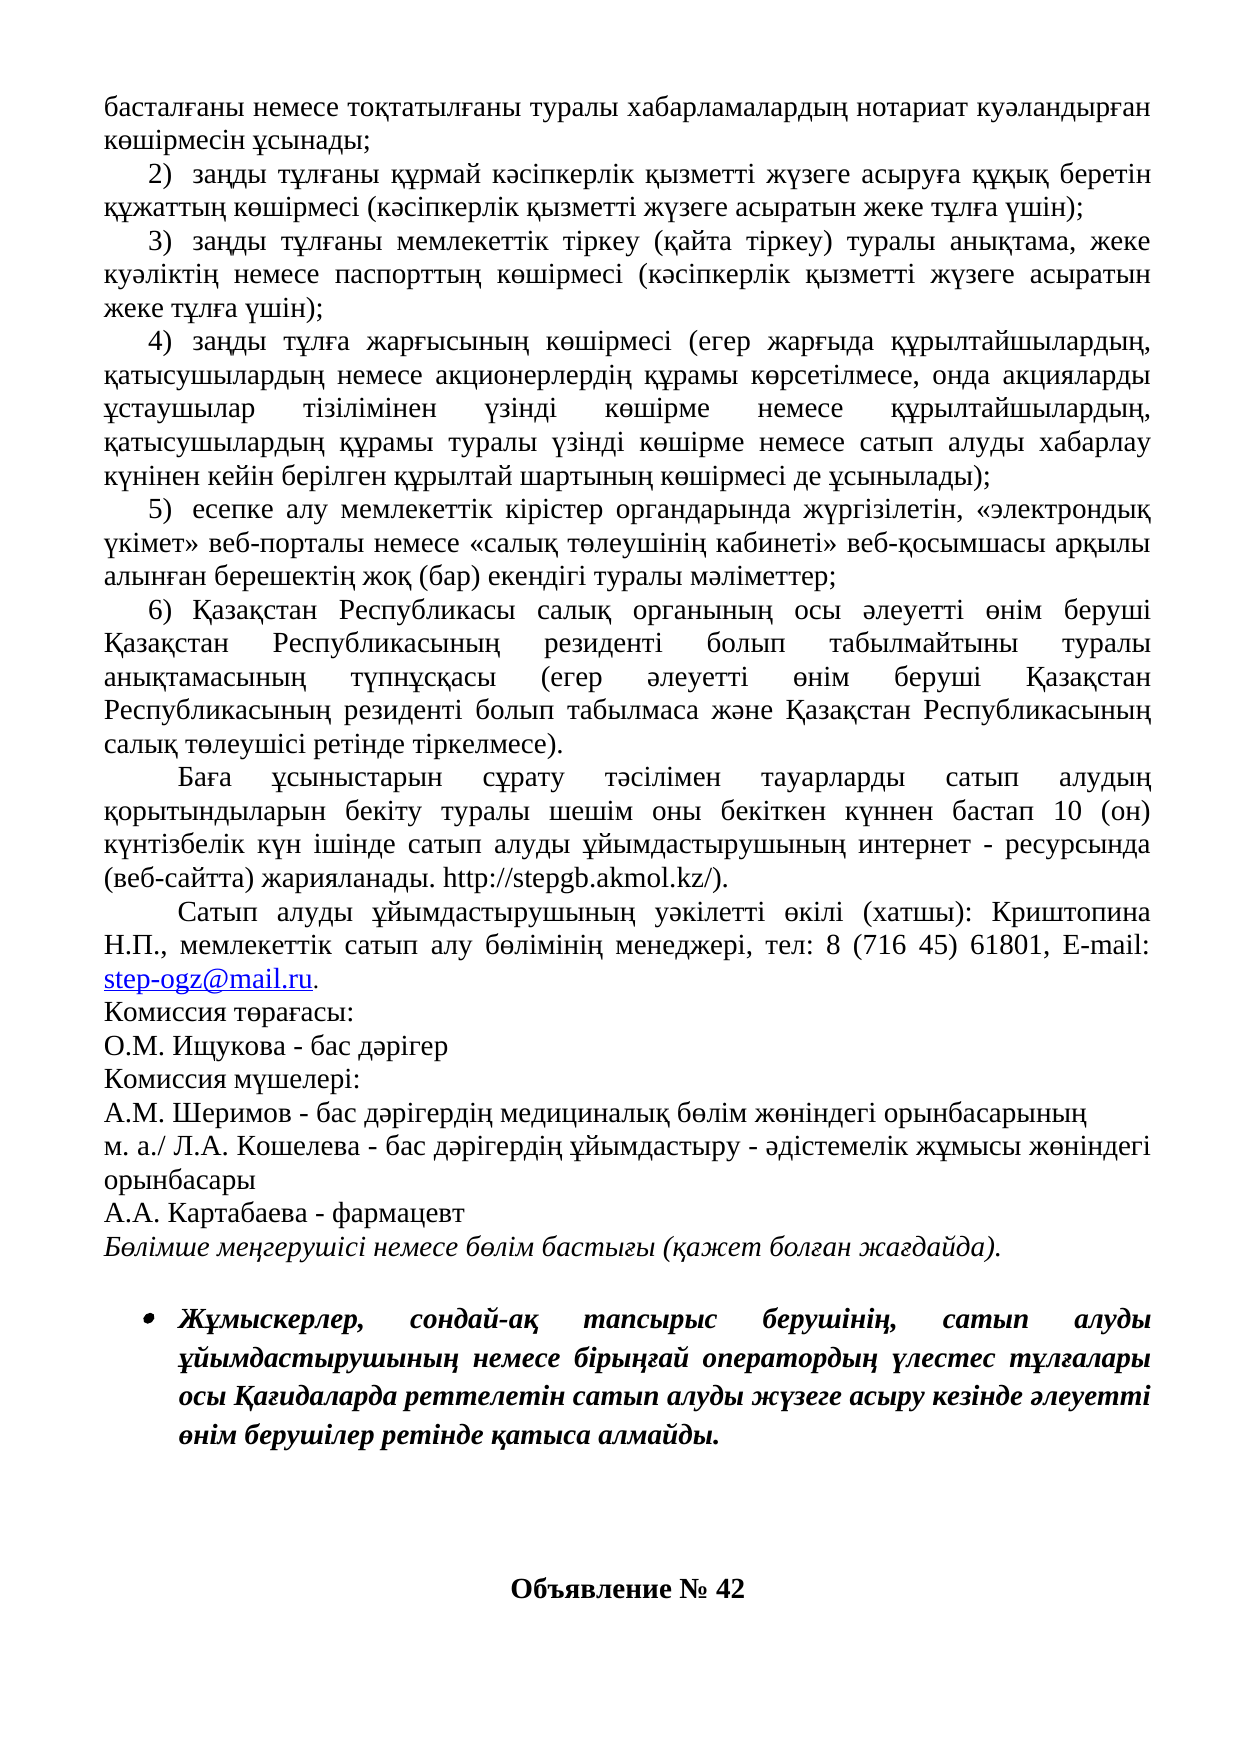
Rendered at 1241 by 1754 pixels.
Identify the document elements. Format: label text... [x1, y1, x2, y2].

list заңды тұлға жарғысының көшірмесі (егер жарғыда құрылтайшылардың, қатысушылардың немесе акционерлердің құрамы көрсетілмесе, онда акцияларды ұстаушылар тізілімінен үзінді көшірме немесе құрылтайшылардың, қатысушылардың құрамы туралы үзінді көшірме немесе сатып алуды хабарлау күнінен кейін берілген құрылтай шартының көшірмесі де ұсынылады); [103, 323, 1152, 491]
text Комиссия мүшелері: [103, 1061, 1152, 1095]
text А.М. Шеримов - бас дәрігердің медициналық бөлім жөніндегі орынбасарының [103, 1095, 1152, 1128]
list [103, 89, 1152, 156]
text Баға ұсыныстарын сұрату тәсілімен тауарларды сатып алудың қорытындыларын бекіту туралы шешім оны бекіткен күннен бастап 10 (он) күнтізбелік күн ішінде сатып алуды ұйымдастырушының интернет - ресурсында (веб-сайтта) жарияланады. http://stepgb.akmol.kz/). [103, 759, 1152, 894]
list Жұмыскерлер, сондай-ақ тапсырыс берушінің, сатып алуды ұйымдастырушының немесе бірыңғай оператордың үлестес тұлғалары осы Қағидаларда реттелетін сатып алуды жүзеге асыру кезінде әлеуетті өнім берушілер ретінде қатыса алмайды. [141, 1301, 1152, 1450]
list есепке алу мемлекеттік кірістер органдарында жүргізілетін, «электрондық үкімет» веб-порталы немесе «салық төлеушінің кабинеті» веб-қосымшасы арқылы алынған берешектің жоқ (бар) екендігі туралы мәліметтер; [103, 491, 1152, 592]
list Қазақстан Республикасы салық органының осы әлеуетті өнім беруші Қазақстан Республикасының резиденті болып табылмайтыны туралы анықтамасының түпнұсқасы (егер әлеуетті өнім беруші Қазақстан Республикасының резиденті болып табылмаса және Қазақстан Республикасының салық төлеушісі ретінде тіркелмесе). [103, 592, 1152, 759]
text А.А. Картабаева - фармацевт [103, 1196, 1152, 1229]
text м. а./ Л.А. Кошелева - бас дәрігердің ұйымдастыру - әдістемелік жұмысы жөніндегі орынбасары [103, 1128, 1152, 1196]
text Объявление № 42 [103, 1571, 1152, 1604]
text Комиссия төрағасы: [103, 994, 1152, 1028]
list заңды тұлғаны құрмай кәсіпкерлік қызметті жүзеге асыруға құқық беретін құжаттың көшірмесі (кәсіпкерлік қызметті жүзеге асыратын жеке тұлға үшін); [103, 156, 1152, 223]
text Бөлімше меңгерушісі немесе бөлім бастығы (қажет болған жағдайда). [103, 1229, 1152, 1263]
text Сатып алуды ұйымдастырушының уәкілетті өкілі (хатшы): Криштопина Н.П., мемлекеттік сатып алу бөлімінің менеджері, тел: 8 (716 45) 61801, E-mail: step-ogz@mail.ru. [103, 894, 1152, 994]
list заңды тұлғаны мемлекеттік тіркеу (қайта тіркеу) туралы анықтама, жеке куәліктің немесе паспорттың көшірмесі (кәсіпкерлік қызметті жүзеге асыратын жеке тұлға үшін); [103, 223, 1152, 323]
text О.М. Ищукова - бас дәрігер [103, 1028, 1152, 1061]
